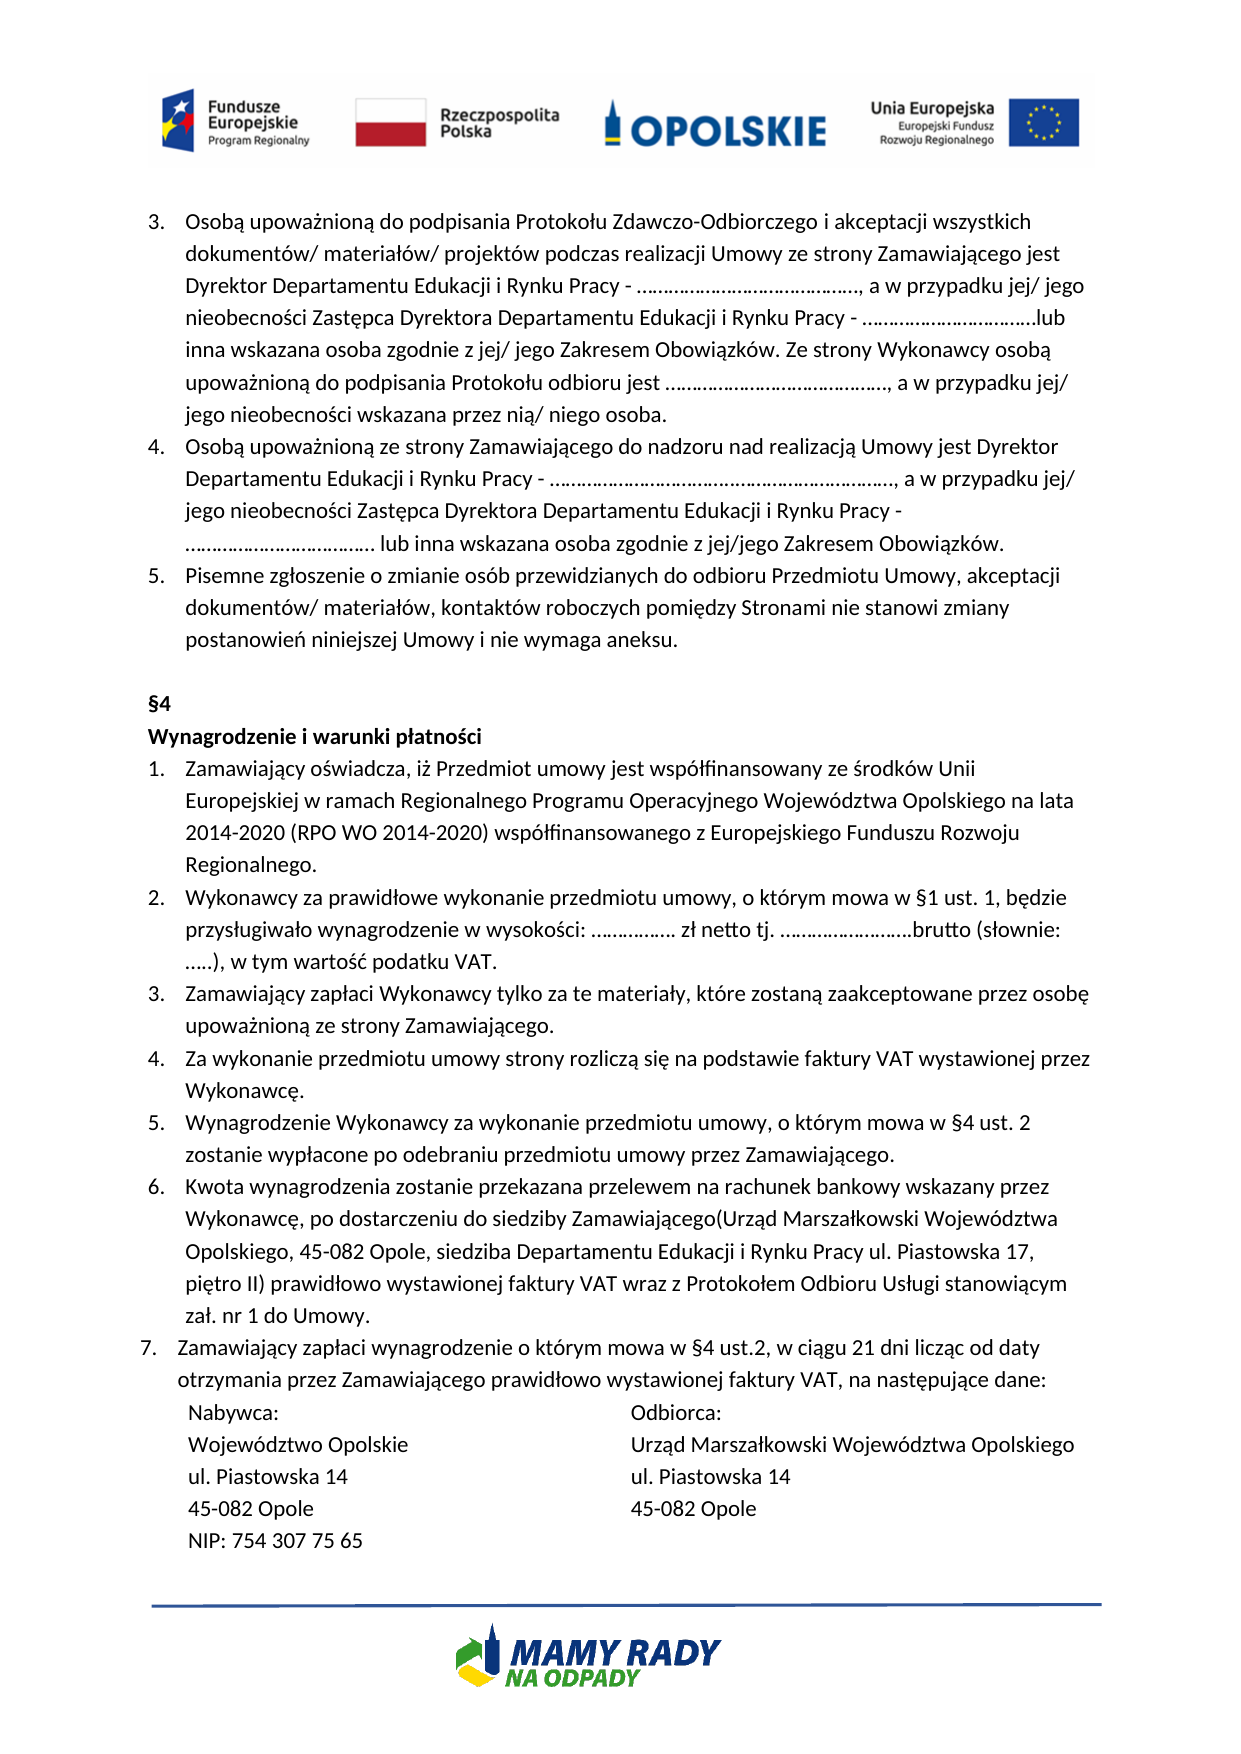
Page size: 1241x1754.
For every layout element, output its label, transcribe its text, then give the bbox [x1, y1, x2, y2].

list Pisemne zgłoszenie o zmianie osób przewidzianych do odbioru Przedmiotu Umowy, akceptacji dokumentów/ materiałów, kontaktów roboczych pomiędzy Stronami nie stanowi zmiany postanowień niniejszej Umowy i nie wymaga aneksu. [148, 561, 1093, 653]
table_header Nabywca: Województwo Opolskie ul. Piastowska 14 45-082 Opole NIP: 754 307 75 65 [177, 1398, 619, 1566]
list Kwota wynagrodzenia zostanie przekazana przelewem na rachunek bankowy wskazany przez Wykonawcę, po dostarczeniu do siedziby Zamawiającego(Urząd Marszałkowski Województwa Opolskiego, 45-082 Opole, siedziba Departamentu Edukacji i Rynku Pracy ul. Piastowska 17, piętro II) prawidłowo wystawionej faktury VAT wraz z Protokołem Odbioru Usługi stanowiącym zał. nr 1 do Umowy. [148, 1172, 1093, 1329]
list Wynagrodzenie Wykonawcy za wykonanie przedmiotu umowy, o którym mowa w §4 ust. 2 zostanie wypłacone po odebraniu przedmiotu umowy przez Zamawiającego. [148, 1108, 1093, 1168]
list Osobą upoważnioną ze strony Zamawiającego do nadzoru nad realizacją Umowy jest Dyrektor Departamentu Edukacji i Rynku Pracy - ……………………………..…………………………, a w przypadku jej/ jego nieobecności Zastępca Dyrektora Departamentu Edukacji i Rynku Pracy - ……………………………… lub inna wskazana osoba zgodnie z jej/jego Zakresem Obowiązków. [148, 432, 1093, 557]
list Wykonawcy za prawidłowe wykonanie przedmiotu umowy, o którym mowa w §1 ust. 1, będzie przysługiwało wynagrodzenie w wysokości: ……………. zł netto tj. …………………….brutto (słownie:…..), w tym wartość podatku VAT. [148, 883, 1093, 975]
list Zamawiający oświadcza, iż Przedmiot umowy jest współfinansowany ze środków Unii Europejskiej w ramach Regionalnego Programu Operacyjnego Województwa Opolskiego na lata 2014-2020 (RPO WO 2014-2020) współfinansowanego z Europejskiego Funduszu Rozwoju Regionalnego. [148, 754, 1093, 878]
list Za wykonanie przedmiotu umowy strony rozliczą się na podstawie faktury VAT wystawionej przez Wykonawcę. [148, 1044, 1093, 1104]
picture [378, 1617, 797, 1693]
list Osobą upoważnioną do podpisania Protokołu Zdawczo-Odbiorczego i akceptacji wszystkich dokumentów/ materiałów/ projektów podczas realizacji Umowy ze strony Zamawiającego jest Dyrektor Departamentu Edukacji i Rynku Pracy - ……………………………………, a w przypadku jej/ jego nieobecności Zastępca Dyrektora Departamentu Edukacji i Rynku Pracy - ……………………………lub inna wskazana osoba zgodnie z jej/ jego Zakresem Obowiązków. Ze strony Wykonawcy osobą upoważnioną do podpisania Protokołu odbioru jest ……………………………………, a w przypadku jej/ jego nieobecności wskazana przez nią/ niego osoba. [148, 207, 1093, 428]
table_header Odbiorca: Urząd Marszałkowski Województwa Opolskiego ul. Piastowska 14 45-082 Opole [619, 1398, 1091, 1566]
text §4 Wynagrodzenie i warunki płatności [148, 689, 1093, 750]
picture [147, 73, 1095, 168]
list Zamawiający zapłaci Wykonawcy tylko za te materiały, które zostaną zaakceptowane przez osobę upoważnioną ze strony Zamawiającego. [148, 979, 1093, 1039]
list Zamawiający zapłaci wynagrodzenie o którym mowa w §4 ust.2, w ciągu 21 dni licząc od daty otrzymania przez Zamawiającego prawidłowo wystawionej faktury VAT, na następujące dane: [140, 1333, 1093, 1393]
